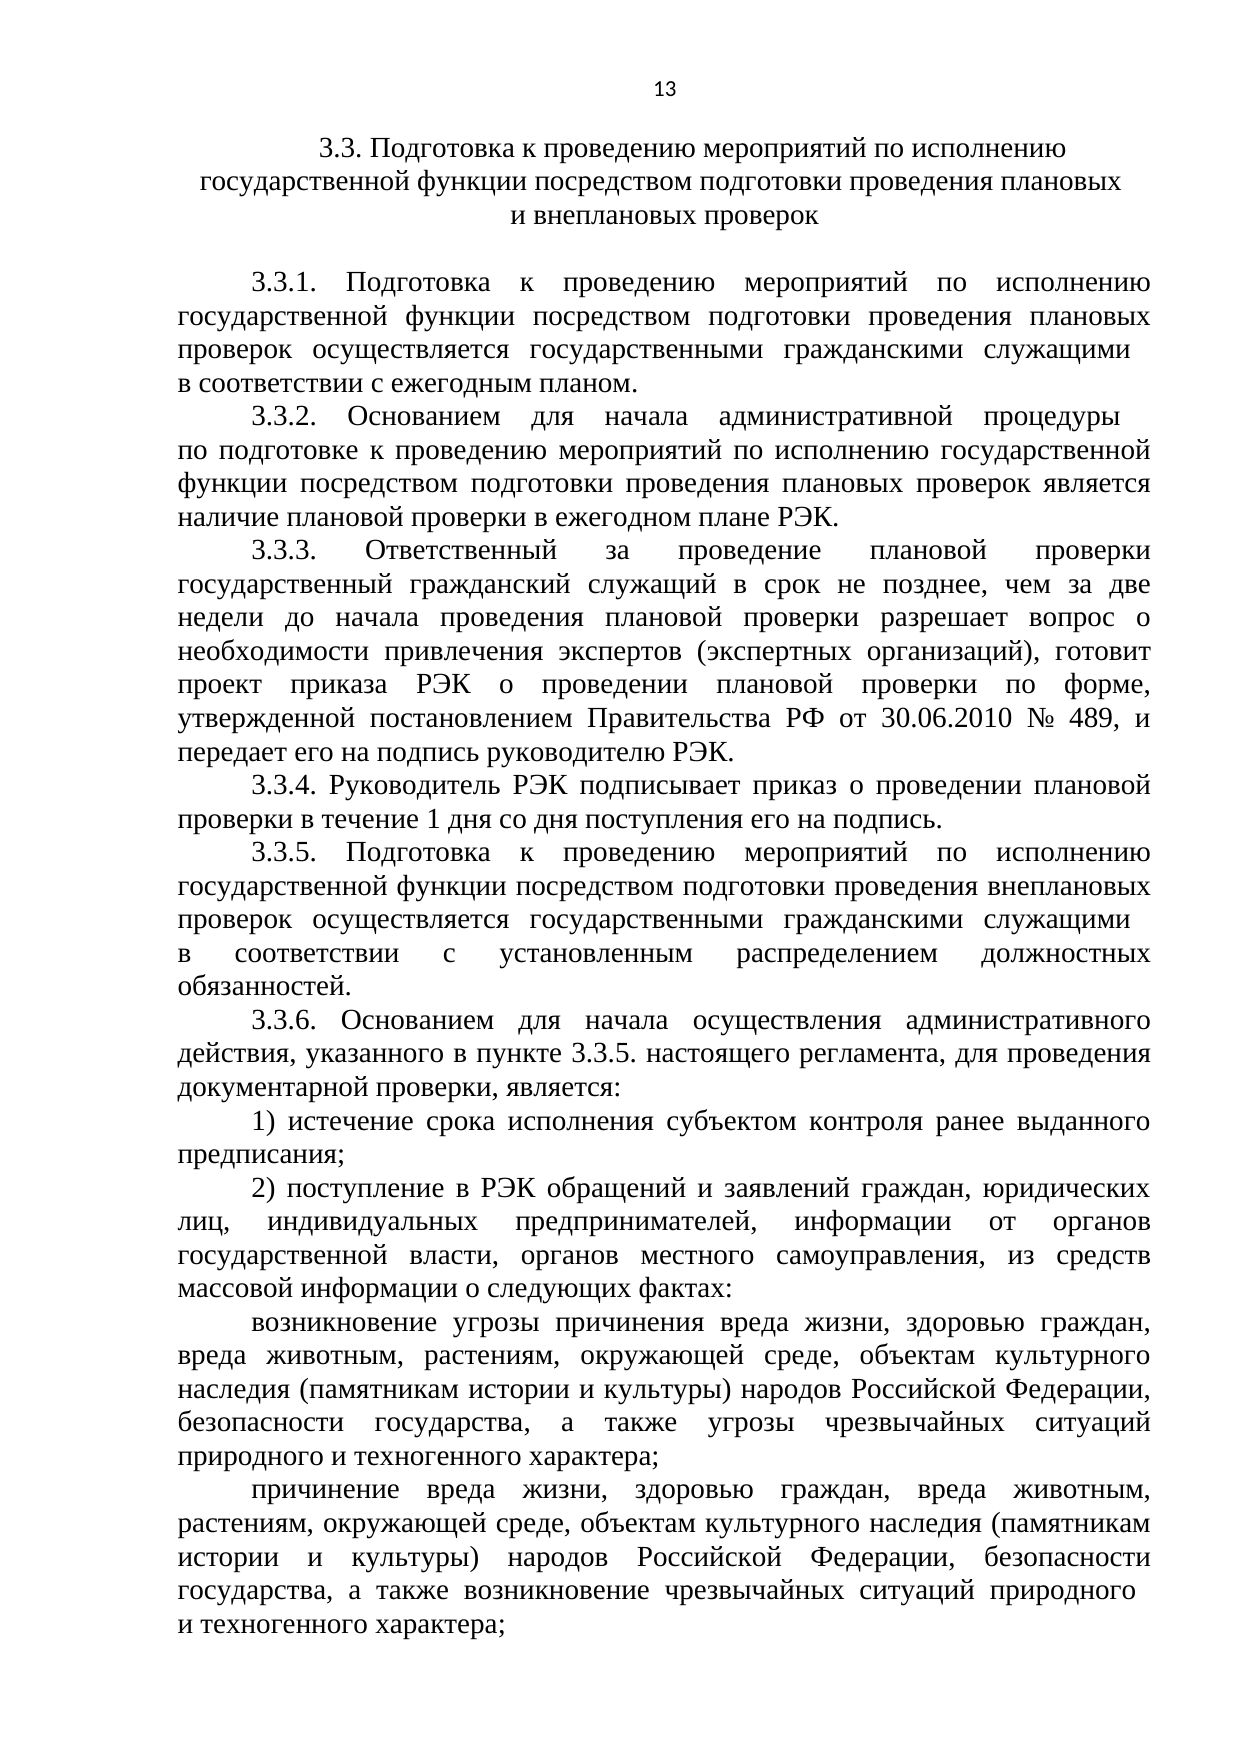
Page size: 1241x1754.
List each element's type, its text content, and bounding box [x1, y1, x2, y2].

text 1) истечение срока исполнения субъектом контроля ранее выданного предписания; [177, 1103, 1152, 1170]
text причинение вреда жизни, здоровью граждан, вреда животным, растениям, окружающей среде, объектам культурного наследия (памятникам истории и культуры) народов Российской Федерации, безопасности государства, а также возникновение чрезвычайных ситуаций природного и техногенного характера; [177, 1472, 1152, 1639]
text 3.3.4. Руководитель РЭК подписывает приказ о проведении плановой проверки в течение 1 дня со дня поступления его на подпись. [177, 767, 1152, 834]
text возникновение угрозы причинения вреда жизни, здоровью граждан, вреда животным, растениям, окружающей среде, объектам культурного наследия (памятникам истории и культуры) народов Российской Федерации, безопасности государства, а также угрозы чрезвычайных ситуаций природного и техногенного характера; [177, 1304, 1152, 1472]
text 3.3.1. Подготовка к проведению мероприятий по исполнению государственной функции посредством подготовки проведения плановых проверок осуществляется государственными гражданскими служащими в соответствии с ежегодным планом. [177, 264, 1152, 398]
text 3.3.5. Подготовка к проведению мероприятий по исполнению государственной функции посредством подготовки проведения внеплановых проверок осуществляется государственными гражданскими служащими в соответствии с установленным распределением должностных обязанностей. [177, 834, 1152, 1002]
text 2) поступление в РЭК обращений и заявлений граждан, юридических лиц, индивидуальных предпринимателей, информации от органов государственной власти, органов местного самоуправления, из средств массовой информации о следующих фактах: [177, 1170, 1152, 1304]
text 3.3.6. Основанием для начала осуществления административного действия, указанного в пункте 3.3.5. настоящего регламента, для проведения документарной проверки, является: [177, 1002, 1152, 1103]
text 3.3. Подготовка к проведению мероприятий по исполнению государственной функции посредством подготовки проведения плановых и внеплановых проверок [177, 130, 1152, 231]
text 3.3.2. Основанием для начала административной процедуры по подготовке к проведению мероприятий по исполнению государственной функции посредством подготовки проведения плановых проверок является наличие плановой проверки в ежегодном плане РЭК. [177, 398, 1152, 532]
text 3.3.3. Ответственный за проведение плановой проверки государственный гражданский служащий в срок не позднее, чем за две недели до начала проведения плановой проверки разрешает вопрос о необходимости привлечения экспертов (экспертных организаций), готовит проект приказа РЭК о проведении плановой проверки по форме, утвержденной постановлением Правительства РФ от 30.06.2010 № 489, и передает его на подпись руководителю РЭК. [177, 532, 1152, 767]
